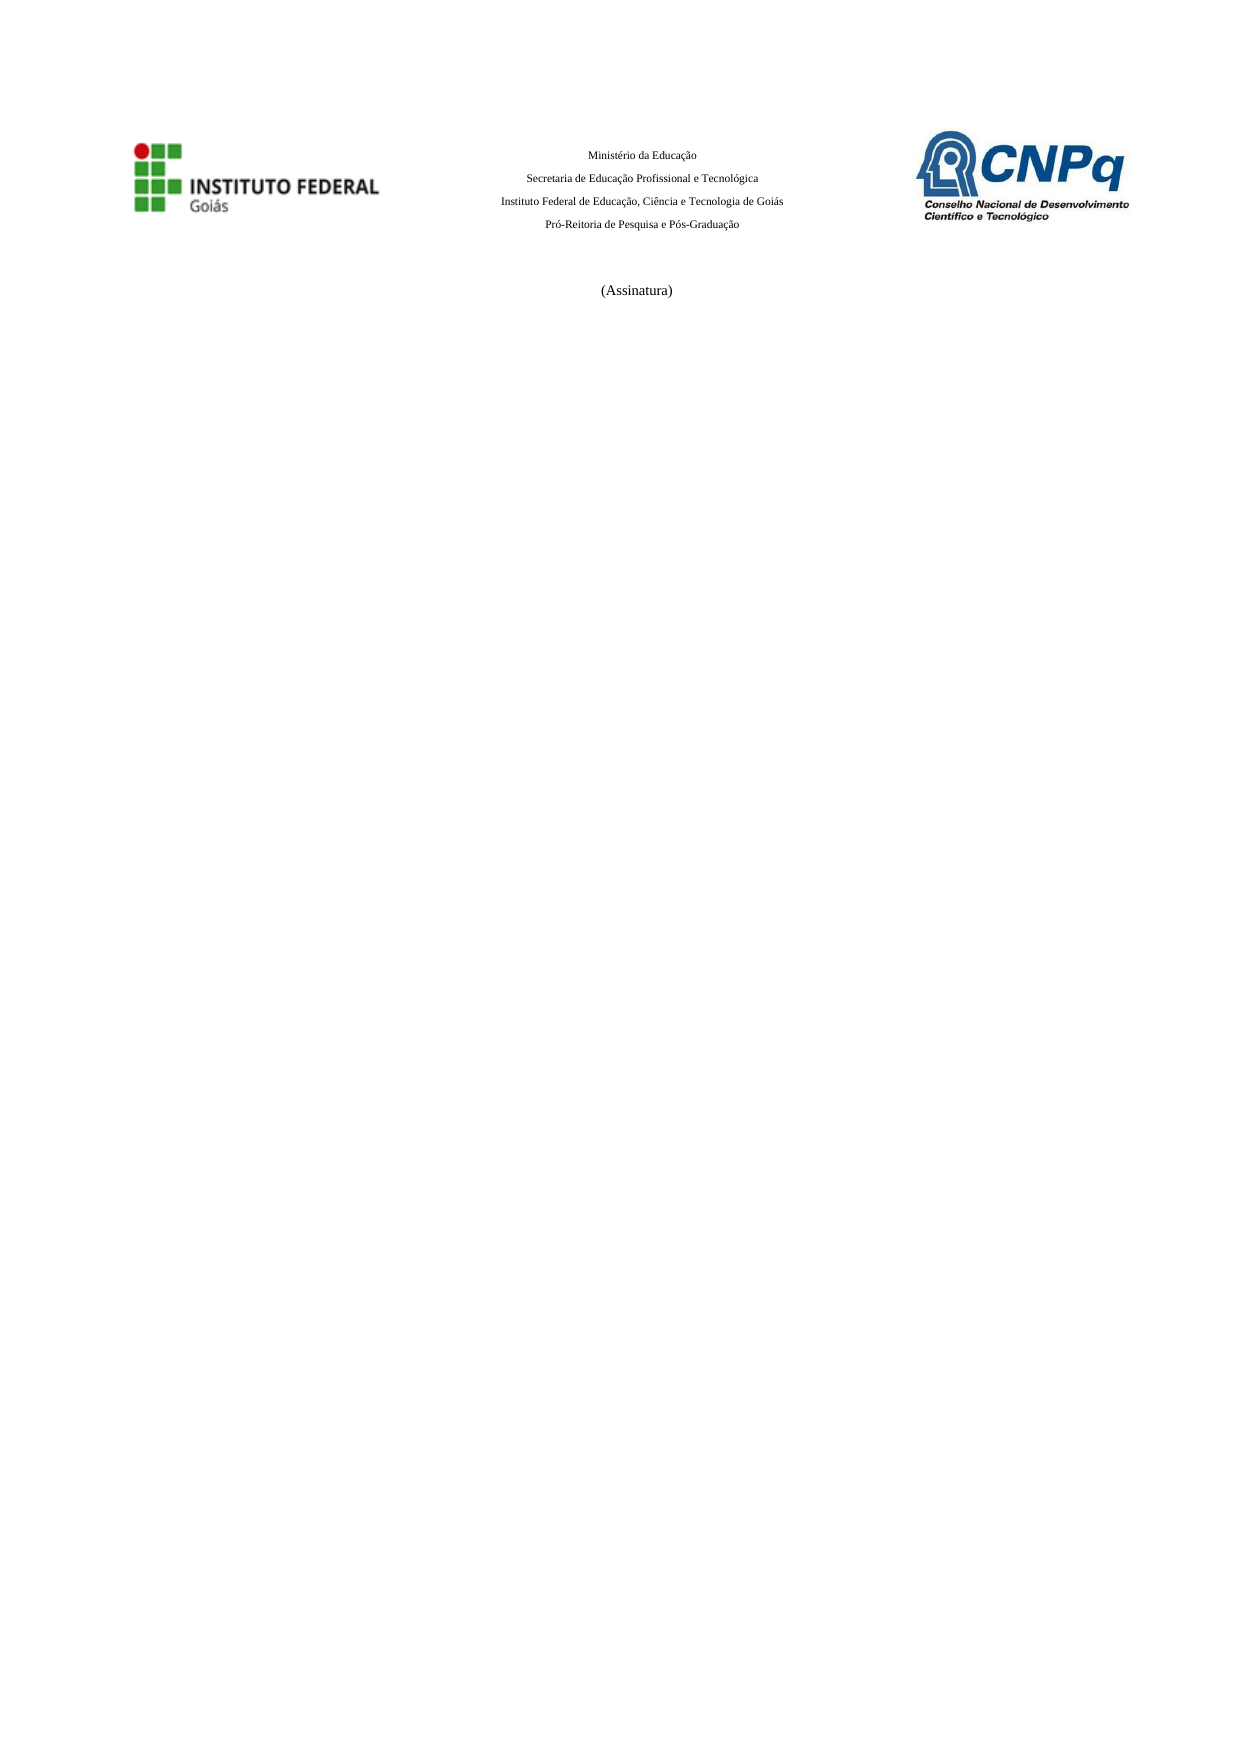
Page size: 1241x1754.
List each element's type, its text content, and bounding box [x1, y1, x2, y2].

picture [911, 127, 1137, 224]
picture [129, 136, 384, 218]
text (Assinatura) [147, 270, 1122, 298]
